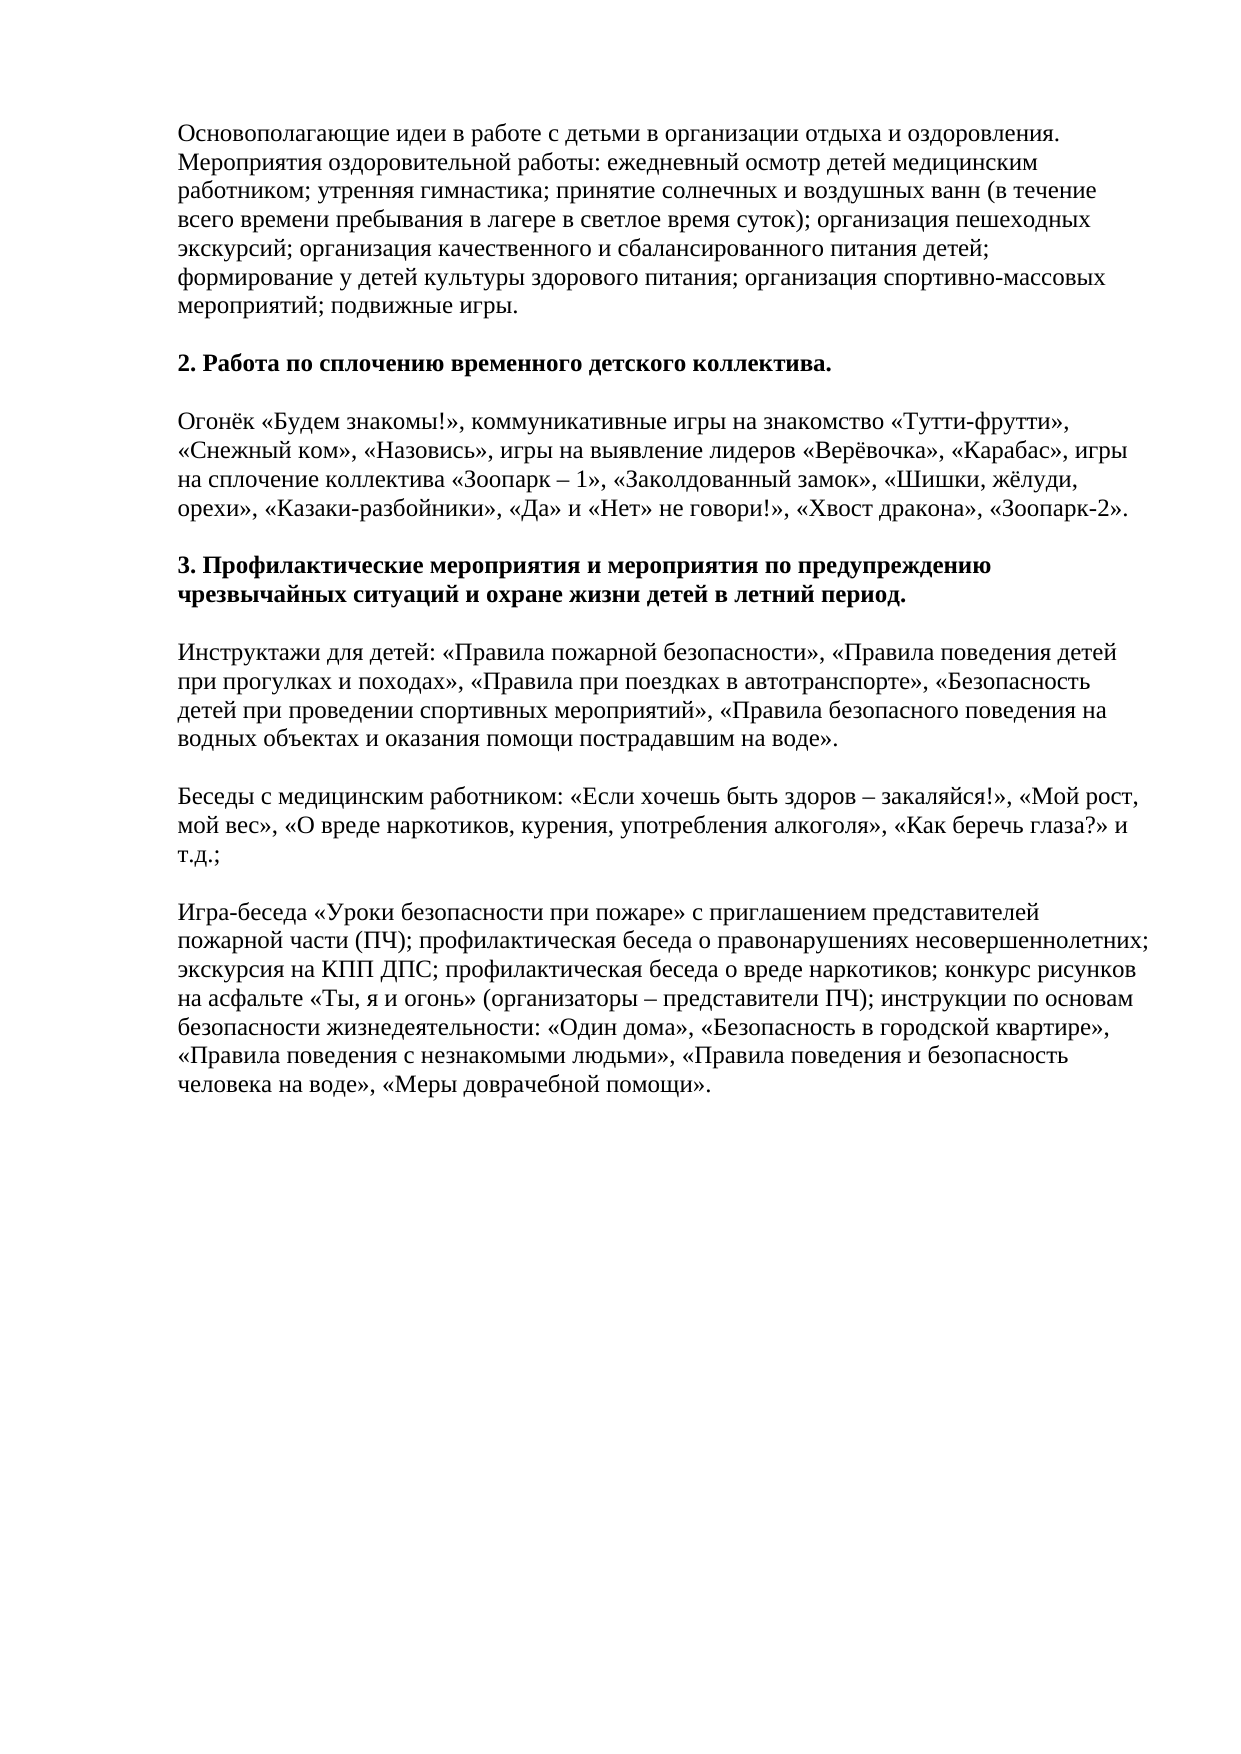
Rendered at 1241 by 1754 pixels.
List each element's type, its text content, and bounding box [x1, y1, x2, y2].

text Основополагающие идеи в работе с детьми в организации отдыха и оздоровления. Мероприятия оздоровительной работы: ежедневный осмотр детей медицинским работником; утренняя гимнастика; принятие солнечных и воздушных ванн (в течение всего времени пребывания в лагере в светлое время суток); организация пешеходных экскурсий; организация качественного и сбалансированного питания детей; формирование у детей культуры здорового питания; организация спортивно-массовых мероприятий; подвижные игры. [177, 118, 1152, 319]
text Беседы с медицинским работником: «Если хочешь быть здоров – закаляйся!», «Мой рост, мой вес», «О вреде наркотиков, курения, употребления алкоголя», «Как беречь глаза?» и т.д.; [177, 781, 1152, 868]
text Огонёк «Будем знакомы!», коммуникативные игры на знакомство «Тутти-фрутти», «Снежный ком», «Назовись», игры на выявление лидеров «Верёвочка», «Карабас», игры на сплочение коллектива «Зоопарк – 1», «Заколдованный замок», «Шишки, жёлуди, орехи», «Казаки-разбойники», «Да» и «Нет» не говори!», «Хвост дракона», «Зоопарк-2». [177, 406, 1152, 521]
text Игра-беседа «Уроки безопасности при пожаре» с приглашением представителей пожарной части (ПЧ); профилактическая беседа о правонарушениях несовершеннолетних; экскурсия на КПП ДПС; профилактическая беседа о вреде наркотиков; конкурс рисунков на асфальте «Ты, я и огонь» (организаторы – представители ПЧ); инструкции по основам безопасности жизнедеятельности: «Один дома», «Безопасность в городской квартире», «Правила поведения с незнакомыми людьми», «Правила поведения и безопасность человека на воде», «Меры доврачебной помощи». [177, 897, 1152, 1098]
text 2. Работа по сплочению временного детского коллектива. [177, 348, 1152, 377]
text 3. Профилактические мероприятия и мероприятия по предупреждению чрезвычайных ситуаций и охране жизни детей в летний период. [177, 551, 1152, 608]
text Инструктажи для детей: «Правила пожарной безопасности», «Правила поведения детей при прогулках и походах», «Правила при поездках в автотранспорте», «Безопасность детей при проведении спортивных мероприятий», «Правила безопасного поведения на водных объектах и оказания помощи пострадавшим на воде». [177, 637, 1152, 752]
